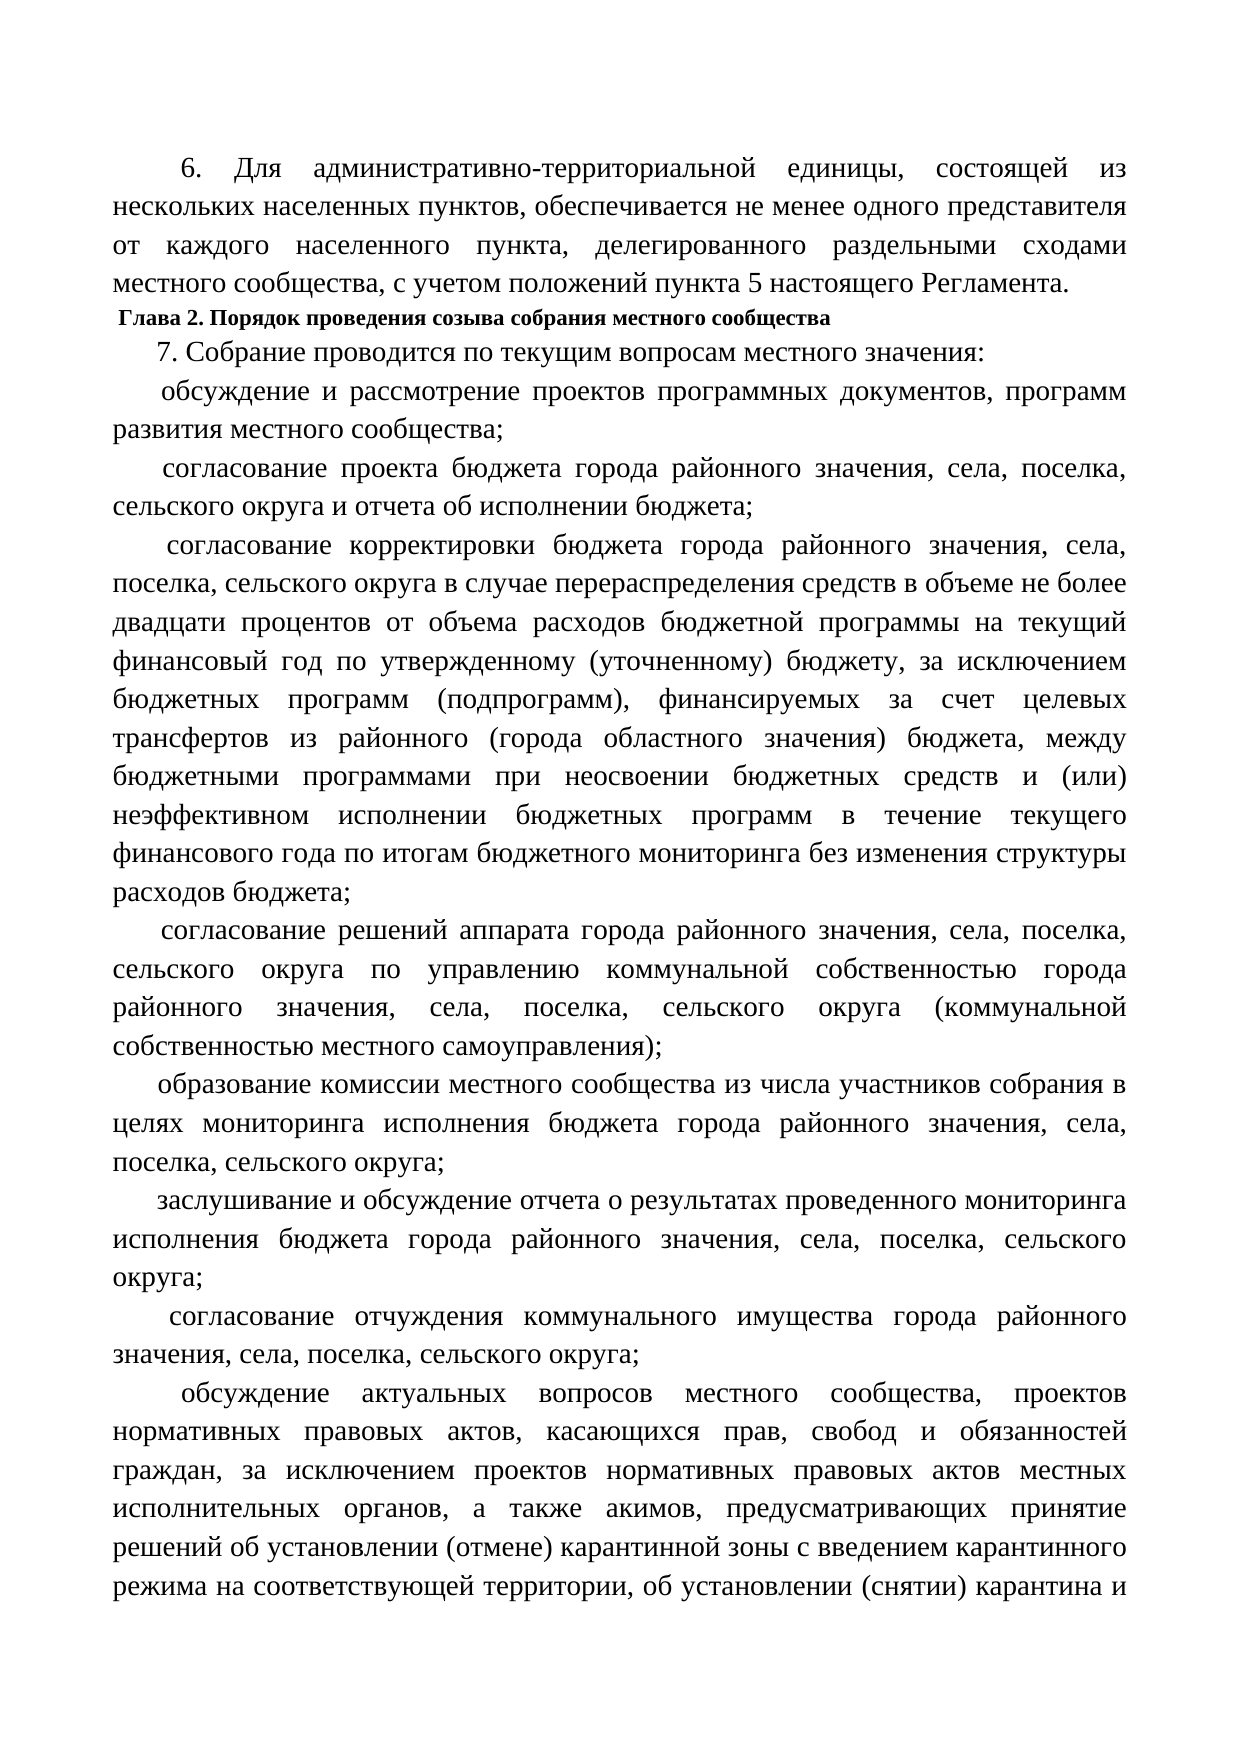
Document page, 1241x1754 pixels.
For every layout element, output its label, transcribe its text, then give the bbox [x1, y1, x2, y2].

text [112, 1375, 1128, 1601]
text согласование проекта бюджета города районного значения, села, поселка, сельского округа и отчета об исполнении бюджета; [112, 450, 1128, 522]
text обсуждение и рассмотрение проектов программных документов, программ развития местного сообщества; [112, 373, 1128, 445]
text согласование отчуждения коммунального имущества города районного значения, села, поселка, сельского округа; [112, 1298, 1128, 1370]
text заслушивание и обсуждение отчета о результатах проведенного мониторинга исполнения бюджета города районного значения, села, поселка, сельского округа; [112, 1182, 1128, 1293]
text согласование решений аппарата города районного значения, села, поселка, сельского округа по управлению коммунальной собственностью города районного значения, села, поселка, сельского округа (коммунальной собственностью местного самоуправления); [112, 912, 1128, 1062]
text согласование корректировки бюджета города районного значения, села, поселка, сельского округа в случае перераспределения средств в объеме не более двадцати процентов от объема расходов бюджетной программы на текущий финансовый год по утвержденному (уточненному) бюджету, за исключением бюджетных программ (подпрограмм), финансируемых за счет целевых трансфертов из районного (города областного значения) бюджета, между бюджетными программами при неосвоении бюджетных средств и (или) неэффективном исполнении бюджетных программ в течение текущего финансового года по итогам бюджетного мониторинга без изменения структуры расходов бюджета; [112, 527, 1128, 907]
text образование комиссии местного сообщества из числа участников собрания в целях мониторинга исполнения бюджета города районного значения, села, поселка, сельского округа; [112, 1067, 1128, 1177]
text Глава 2. Порядок проведения созыва собрания местного сообщества [112, 304, 1128, 331]
text 6. Для административно-территориальной единицы, состоящей из нескольких населенных пунктов, обеспечивается не менее одного представителя от каждого населенного пункта, делегированного раздельными сходами местного сообщества, с учетом положений пункта 5 настоящего Регламента. [112, 150, 1128, 299]
text 7. Собрание проводится по текущим вопросам местного значения: [112, 334, 1128, 368]
